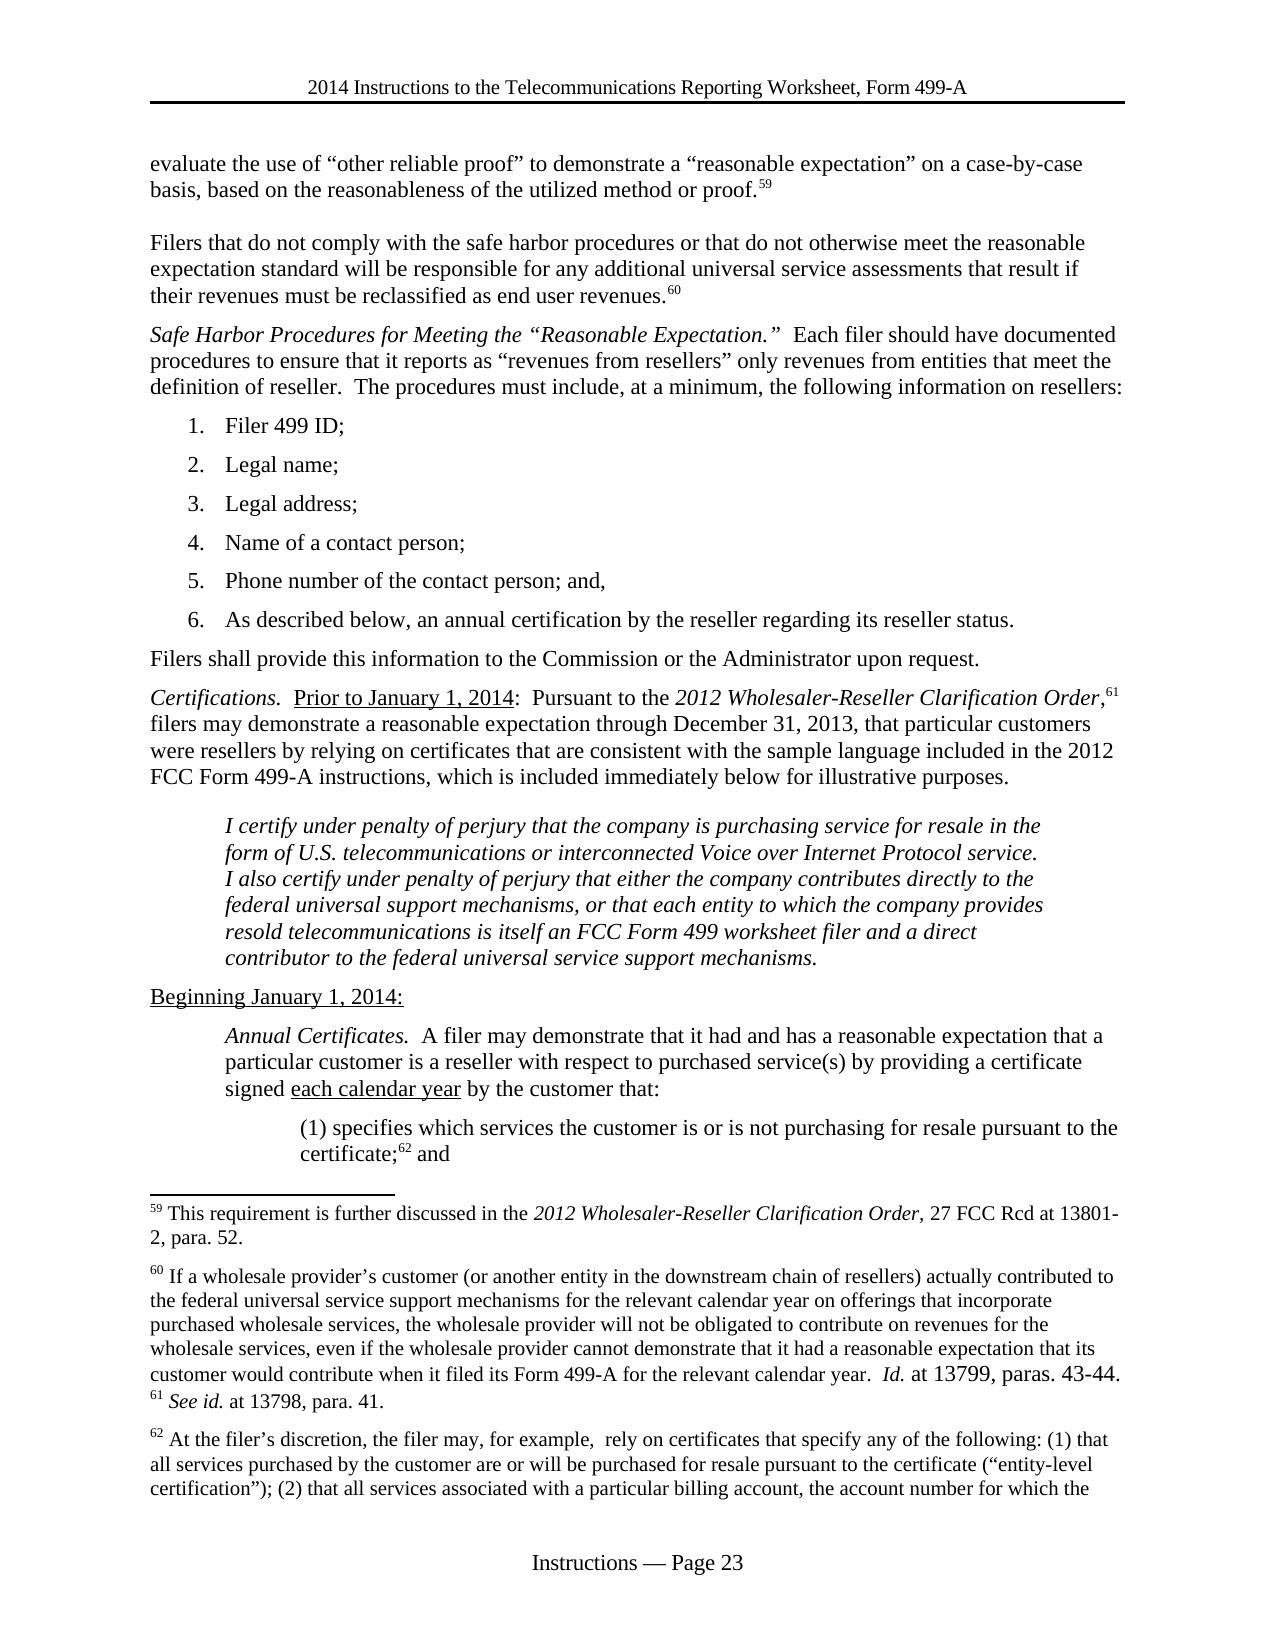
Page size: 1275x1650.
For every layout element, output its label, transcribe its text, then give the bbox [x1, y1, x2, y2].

list Phone number of the contact person; and, [187, 568, 1125, 594]
list Filers that do not comply with the safe harbor procedures or that do not otherwise meet the reasonable expectation standard will be responsible for any additional universal service assessments that result if their revenues must be reclassified as end user revenues. [150, 229, 1125, 308]
list Legal address; [187, 490, 1125, 516]
list Name of a contact person; [187, 529, 1125, 555]
list Beginning January 1, 2014: [150, 983, 1125, 1009]
list Certifications. Prior to January 1, 2014: Pursuant to the 2012 Wholesaler-Reseller Clarification Order, filers may demonstrate a reasonable expectation through December 31, 2013, that particular customers were resellers by relying on certificates that are consistent with the sample language included in the 2012 FCC Form 499-A instructions, which is included immediately below for illustrative purposes. [150, 684, 1125, 789]
text I certify under penalty of perjury that the company is purchasing service for resale in the form of U.S. telecommunications or interconnected Voice over Internet Protocol service. I also certify under penalty of perjury that either the company contributes directly to the federal universal support mechanisms, or that each entity to which the company provides resold telecommunications is itself an FCC Form 499 worksheet filer and a direct contributor to the federal universal service support mechanisms. [225, 812, 1050, 971]
text Filers that comply with the procedures specified in this section of the instructions will be afforded a “safe harbor”- i.e., that filer will be deemed to have demonstrated a reasonable expectation. If a wholesale provider follows procedures that deviate in any way from the guidance in this section, the wholesale provider will have to demonstrate a reasonable expectation via “other reliable proof.” USAC shall evaluate the use of “other reliable proof” to demonstrate a “reasonable expectation” on a case-by-case basis, based on the reasonableness of the utilized method or proof. [150, 150, 1125, 203]
list As described below, an annual certification by the reseller regarding its reseller status. [187, 606, 1125, 633]
list Filer 499 ID; [187, 412, 1125, 438]
text Safe Harbor Procedures for Meeting the “Reasonable Expectation.” Each filer should have documented procedures to ensure that it reports as “revenues from resellers” only revenues from entities that meet the definition of reseller. The procedures must include, at a minimum, the following information on resellers: [150, 321, 1125, 400]
text Filers shall provide this information to the Commission or the Administrator upon request. [150, 645, 1125, 672]
list (1) specifies which services the customer is or is not purchasing for resale pursuant to the certificate; and [300, 1113, 1125, 1166]
list Annual Certificates. A filer may demonstrate that it had and has a reasonable expectation that a particular customer is a reseller with respect to purchased service(s) by providing a certificate signed each calendar year by the customer that: [225, 1022, 1125, 1101]
list Legal name; [187, 451, 1125, 477]
